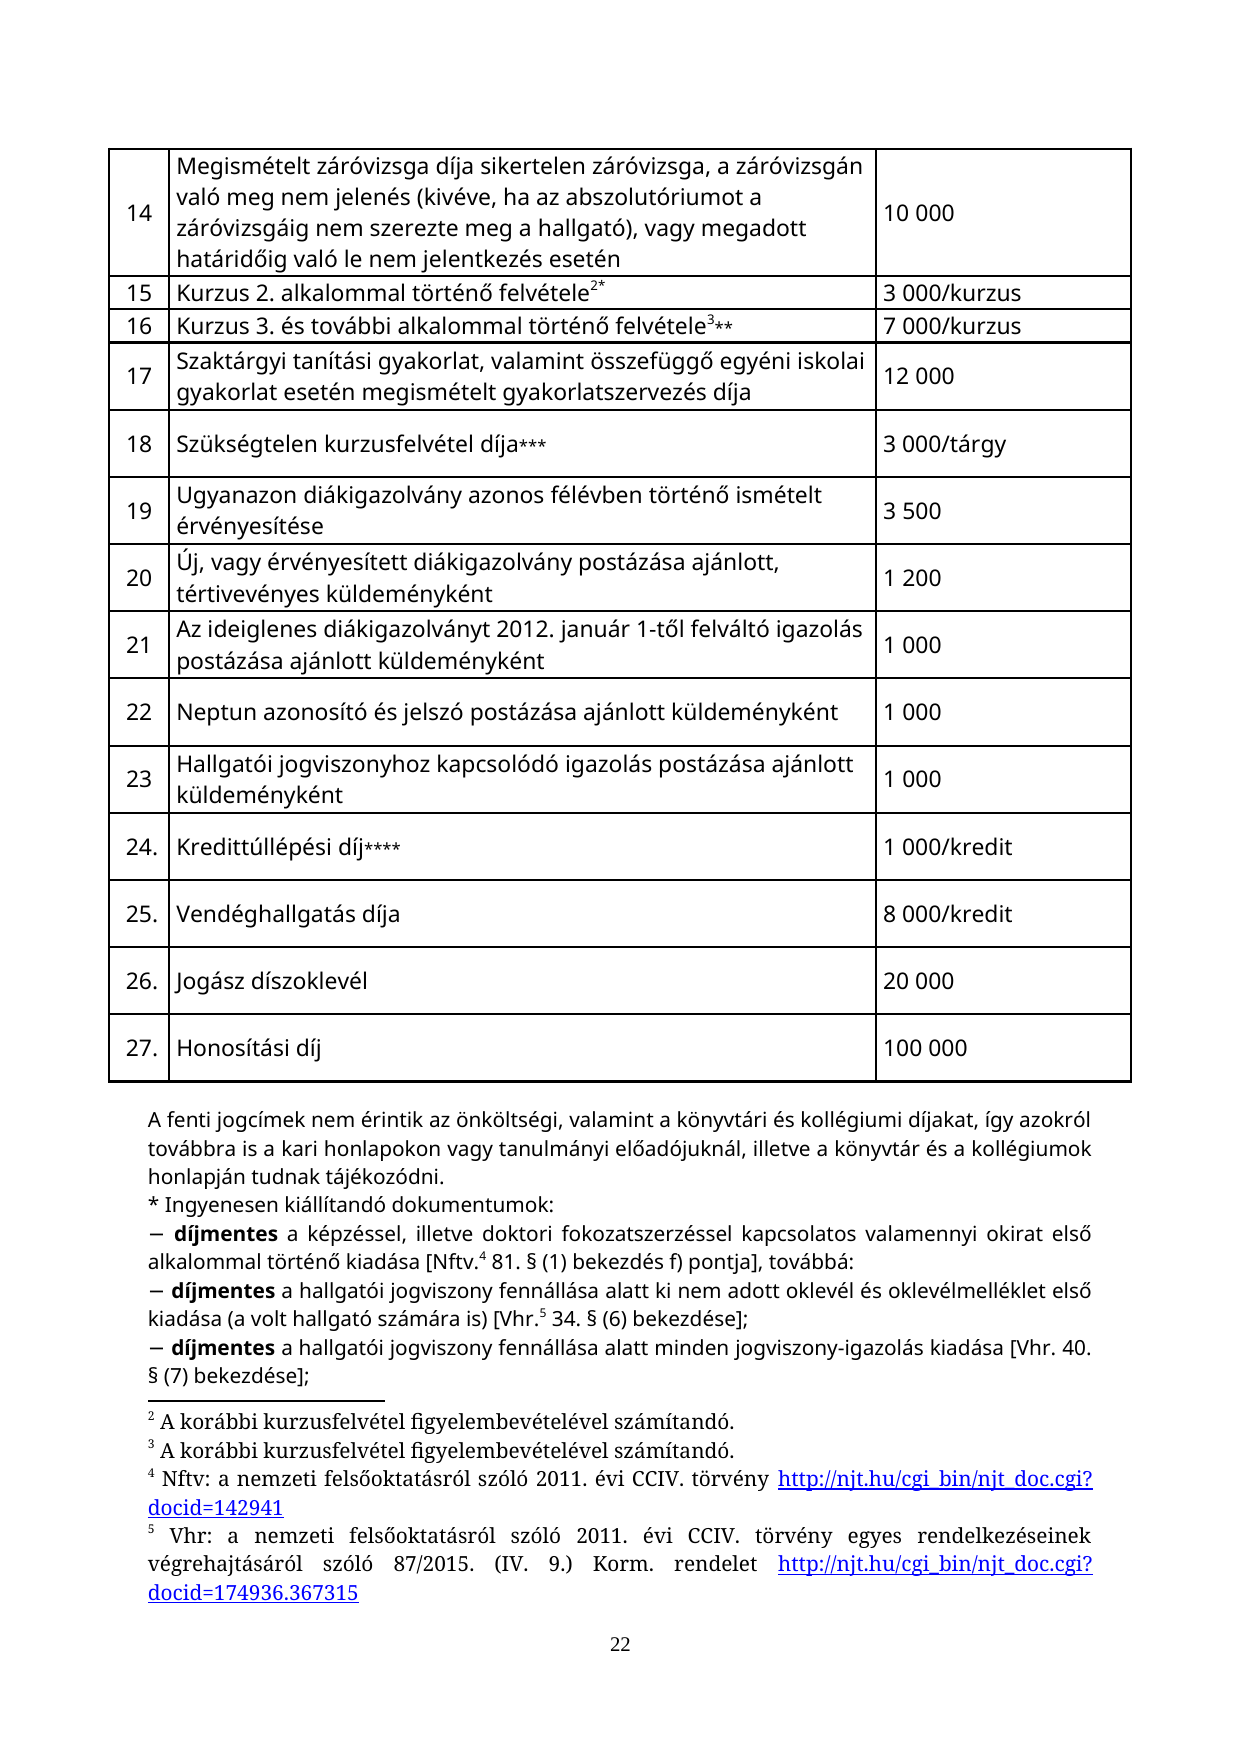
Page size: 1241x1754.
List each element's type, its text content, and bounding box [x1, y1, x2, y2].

table_cell Neptun azonosító és jelszó postázása ajánlott küldeményként [170, 679, 875, 744]
text * Ingyenesen kiállítandó dokumentumok: [148, 1191, 1093, 1219]
table_cell 3 500 [877, 478, 1130, 543]
table_cell 27. [110, 1015, 168, 1080]
table_cell 22 [110, 679, 168, 744]
table_cell 1 000 [877, 747, 1130, 812]
text − díjmentes a képzéssel, illetve doktori fokozatszerzéssel kapcsolatos valamennyi okirat első alkalommal történő kiadása [Nftv. 81. § (1) bekezdés f) pontja], továbbá: [148, 1219, 1093, 1276]
table_cell 12 000 [877, 344, 1130, 408]
table_cell Szükségtelen kurzusfelvétel díja*** [170, 411, 875, 476]
table_cell Kurzus 3. és további alkalommal történő felvétele** [170, 310, 875, 341]
table_cell 1 000/kredit [877, 814, 1130, 879]
table_cell Honosítási díj [170, 1015, 875, 1080]
table_cell 1 200 [877, 545, 1130, 610]
table_header Megismételt záróvizsga díja sikertelen záróvizsga, a záróvizsgán való meg nem jelenés (kivéve, ha az abszolutóriumot a záróvizsgáig nem szerezte meg a hallgató), vagy megadott határidőig való le nem jelentkezés esetén [170, 150, 875, 275]
table_cell 8 000/kredit [877, 881, 1130, 946]
text − díjmentes a hallgatói jogviszony fennállása alatt ki nem adott oklevél és oklevélmelléklet első kiadása (a volt hallgató számára is) [Vhr. 34. § (6) bekezdése]; [148, 1276, 1093, 1333]
table_header 10 000 [877, 150, 1130, 275]
table_cell Az ideiglenes diákigazolványt 2012. január 1-től felváltó igazolás postázása ajánlott küldeményként [170, 612, 875, 677]
table_cell 1 000 [877, 679, 1130, 744]
table_cell 7 000/kurzus [877, 310, 1130, 341]
table_header 14 [110, 150, 168, 275]
table_cell Ugyanazon diákigazolvány azonos félévben történő ismételt érvényesítése [170, 478, 875, 543]
table_cell 25. [110, 881, 168, 946]
table_cell 20 [110, 545, 168, 610]
table_cell 24. [110, 814, 168, 879]
table_cell Új, vagy érvényesített diákigazolvány postázása ajánlott, tértivevényes küldeményként [170, 545, 875, 610]
table_cell Hallgatói jogviszonyhoz kapcsolódó igazolás postázása ajánlott küldeményként [170, 747, 875, 812]
table_cell 20 000 [877, 948, 1130, 1013]
table_cell 100 000 [877, 1015, 1130, 1080]
table_cell 17 [110, 344, 168, 408]
table_cell 1 000 [877, 612, 1130, 677]
table_cell 3 000/tárgy [877, 411, 1130, 476]
table_cell 16 [110, 310, 168, 341]
text − díjmentes a hallgatói jogviszony fennállása alatt minden jogviszony-igazolás kiadása [Vhr. 40. § (7) bekezdése]; [148, 1333, 1093, 1389]
table_cell 21 [110, 612, 168, 677]
table_cell Kredittúllépési díj**** [170, 814, 875, 879]
table_cell 23 [110, 747, 168, 812]
table_cell 26. [110, 948, 168, 1013]
table_cell 19 [110, 478, 168, 543]
table_cell Jogász díszoklevél [170, 948, 875, 1013]
table_cell Szaktárgyi tanítási gyakorlat, valamint összefüggő egyéni iskolai gyakorlat esetén megismételt gyakorlatszervezés díja [170, 344, 875, 408]
text A fenti jogcímek nem érintik az önköltségi, valamint a könyvtári és kollégiumi díjakat, így azokról továbbra is a kari honlapokon vagy tanulmányi előadójuknál, illetve a könyvtár és a kollégiumok honlapján tudnak tájékozódni. [148, 1105, 1093, 1191]
table_cell Kurzus 2. alkalommal történő felvétele* [170, 277, 875, 308]
table_cell Vendéghallgatás díja [170, 881, 875, 946]
table_cell 15 [110, 277, 168, 308]
table_cell 18 [110, 411, 168, 476]
table_cell 3 000/kurzus [877, 277, 1130, 308]
